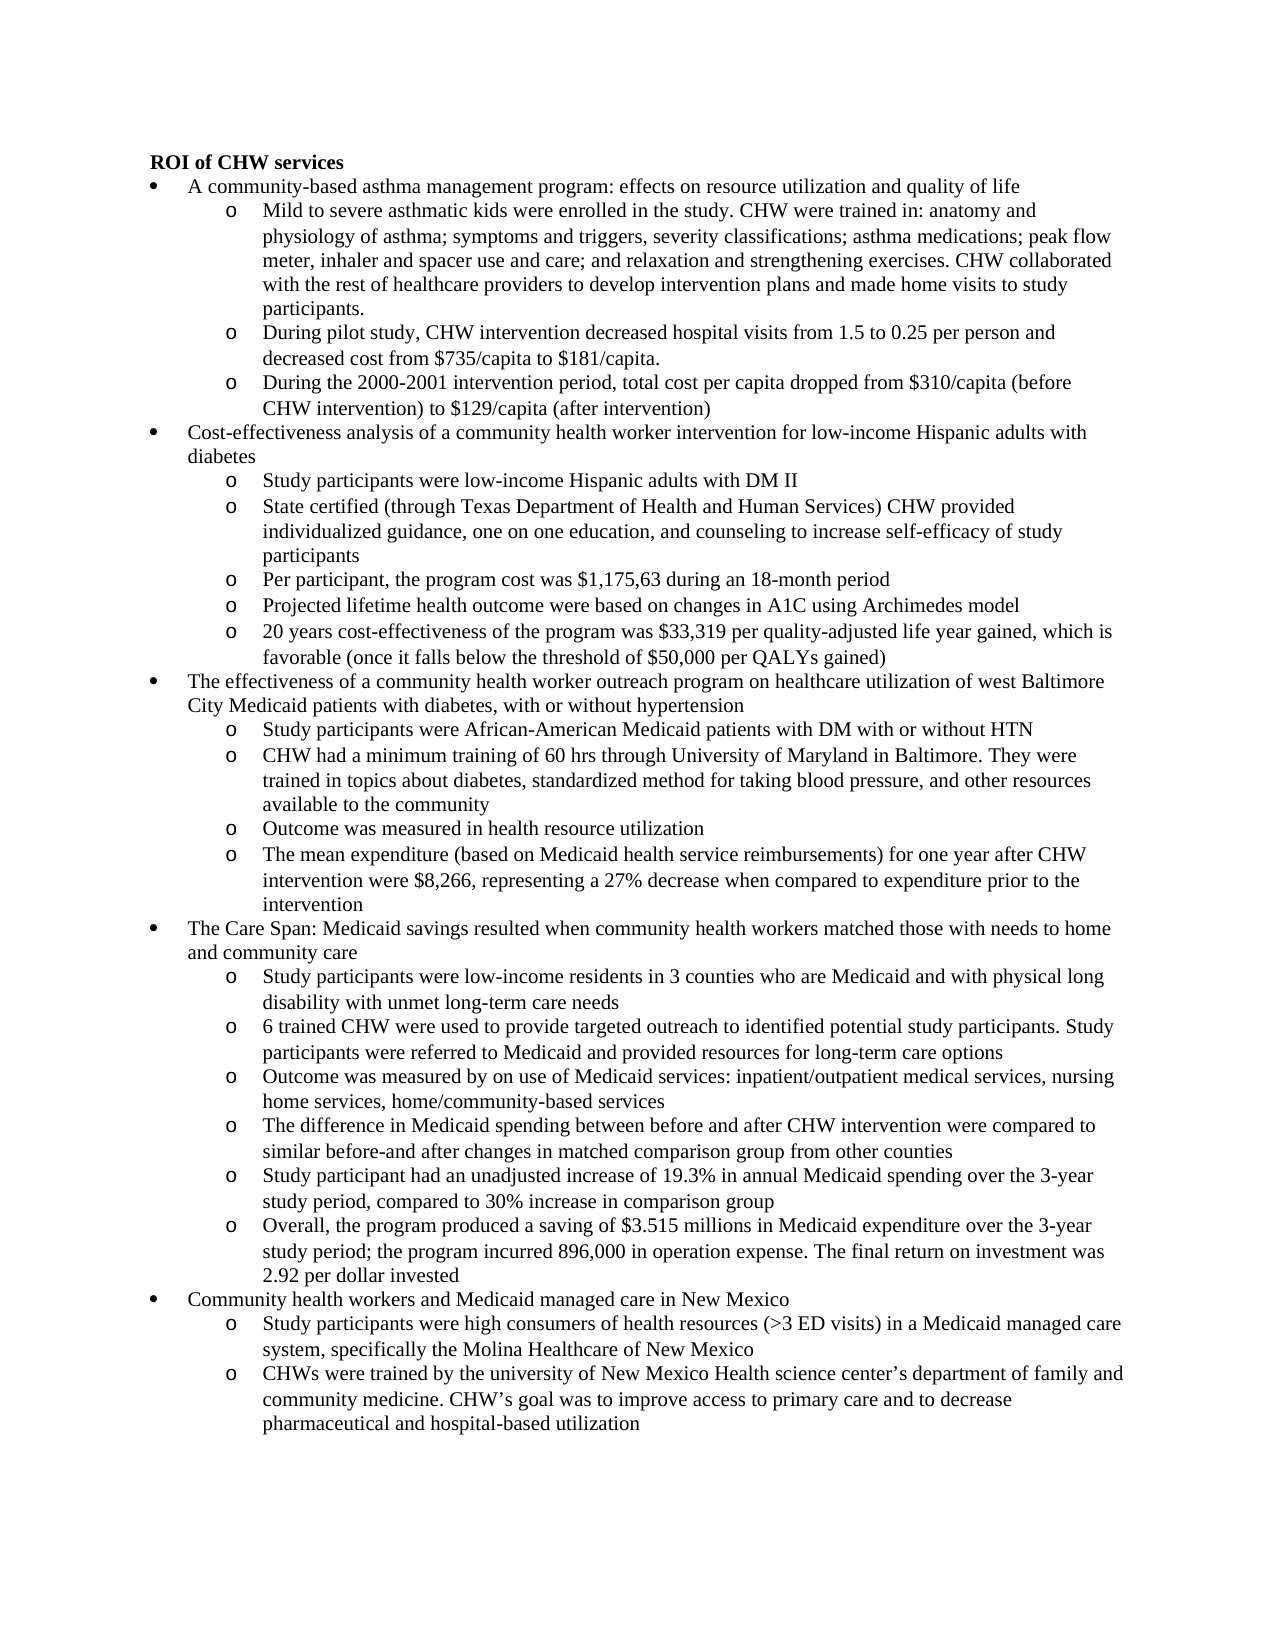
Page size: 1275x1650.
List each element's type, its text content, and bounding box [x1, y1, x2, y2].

list A community-based asthma management program: effects on resource utilization and quality of life [150, 174, 1125, 198]
list Outcome was measured by on use of Medicaid services: inpatient/outpatient medical services, nursing home services, home/community-based services [225, 1064, 1125, 1113]
list Cost-effectiveness analysis of a community health worker intervention for low-income Hispanic adults with diabetes [150, 420, 1125, 468]
text ROI of CHW services [150, 150, 1125, 174]
list 20 years cost-effectiveness of the program was $33,319 per quality-adjusted life year gained, which is favorable (once it falls below the threshold of $50,000 per QALYs gained) [225, 619, 1125, 669]
list The Care Span: Medicaid savings resulted when community health workers matched those with needs to home and community care [150, 916, 1125, 964]
list The difference in Medicaid spending between before and after CHW intervention were compared to similar before-and after changes in matched comparison group from other counties [225, 1113, 1125, 1163]
list During pilot study, CHW intervention decreased hospital visits from 1.5 to 0.25 per person and decreased cost from $735/capita to $181/capita. [225, 320, 1125, 370]
list Study participants were low-income Hispanic adults with DM II [225, 468, 1125, 493]
list Projected lifetime health outcome were based on changes in A1C using Archimedes model [225, 593, 1125, 619]
list Study participants were African-American Medicaid patients with DM with or without HTN [225, 717, 1125, 742]
list During the 2000-2001 intervention period, total cost per capita dropped from $310/capita (before CHW intervention) to $129/capita (after intervention) [225, 370, 1125, 420]
list Study participant had an unadjusted increase of 19.3% in annual Medicaid spending over the 3-year study period, compared to 30% increase in comparison group [225, 1163, 1125, 1213]
list The effectiveness of a community health worker outreach program on healthcare utilization of west Baltimore City Medicaid patients with diabetes, with or without hypertension [150, 669, 1125, 717]
list State certified (through Texas Department of Health and Human Services) CHW provided individualized guidance, one on one education, and counseling to increase self-efficacy of study participants [225, 493, 1125, 567]
list Community health workers and Medicaid managed care in New Mexico [150, 1287, 1125, 1311]
list The mean expenditure (based on Medicaid health service reimbursements) for one year after CHW intervention were $8,266, representing a 27% decrease when compared to expenditure prior to the intervention [225, 842, 1125, 916]
list CHW had a minimum training of 60 hrs through University of Maryland in Baltimore. They were trained in topics about diabetes, standardized method for taking blood pressure, and other resources available to the community [225, 742, 1125, 816]
list Per participant, the program cost was $1,175,63 during an 18-month period [225, 567, 1125, 593]
list CHWs were trained by the university of New Mexico Health science center’s department of family and community medicine. CHW’s goal was to improve access to primary care and to decrease pharmaceutical and hospital-based utilization [225, 1361, 1125, 1434]
list Study participants were low-income residents in 3 counties who are Medicaid and with physical long disability with unmet long-term care needs [225, 964, 1125, 1014]
list 6 trained CHW were used to provide targeted outreach to identified potential study participants. Study participants were referred to Medicaid and provided resources for long-term care options [225, 1014, 1125, 1064]
list Overall, the program produced a saving of $3.515 millions in Medicaid expenditure over the 3-year study period; the program incurred 896,000 in operation expense. The final return on investment was 2.92 per dollar invested [225, 1213, 1125, 1287]
list Mild to severe asthmatic kids were enrolled in the study. CHW were trained in: anatomy and physiology of asthma; symptoms and triggers, severity classifications; asthma medications; peak flow meter, inhaler and spacer use and care; and relaxation and strengthening exercises. CHW collaborated with the rest of healthcare providers to develop intervention plans and made home visits to study participants. [225, 198, 1125, 320]
list Outcome was measured in health resource utilization [225, 816, 1125, 842]
list Study participants were high consumers of health resources (>3 ED visits) in a Medicaid managed care system, specifically the Molina Healthcare of New Mexico [225, 1311, 1125, 1361]
